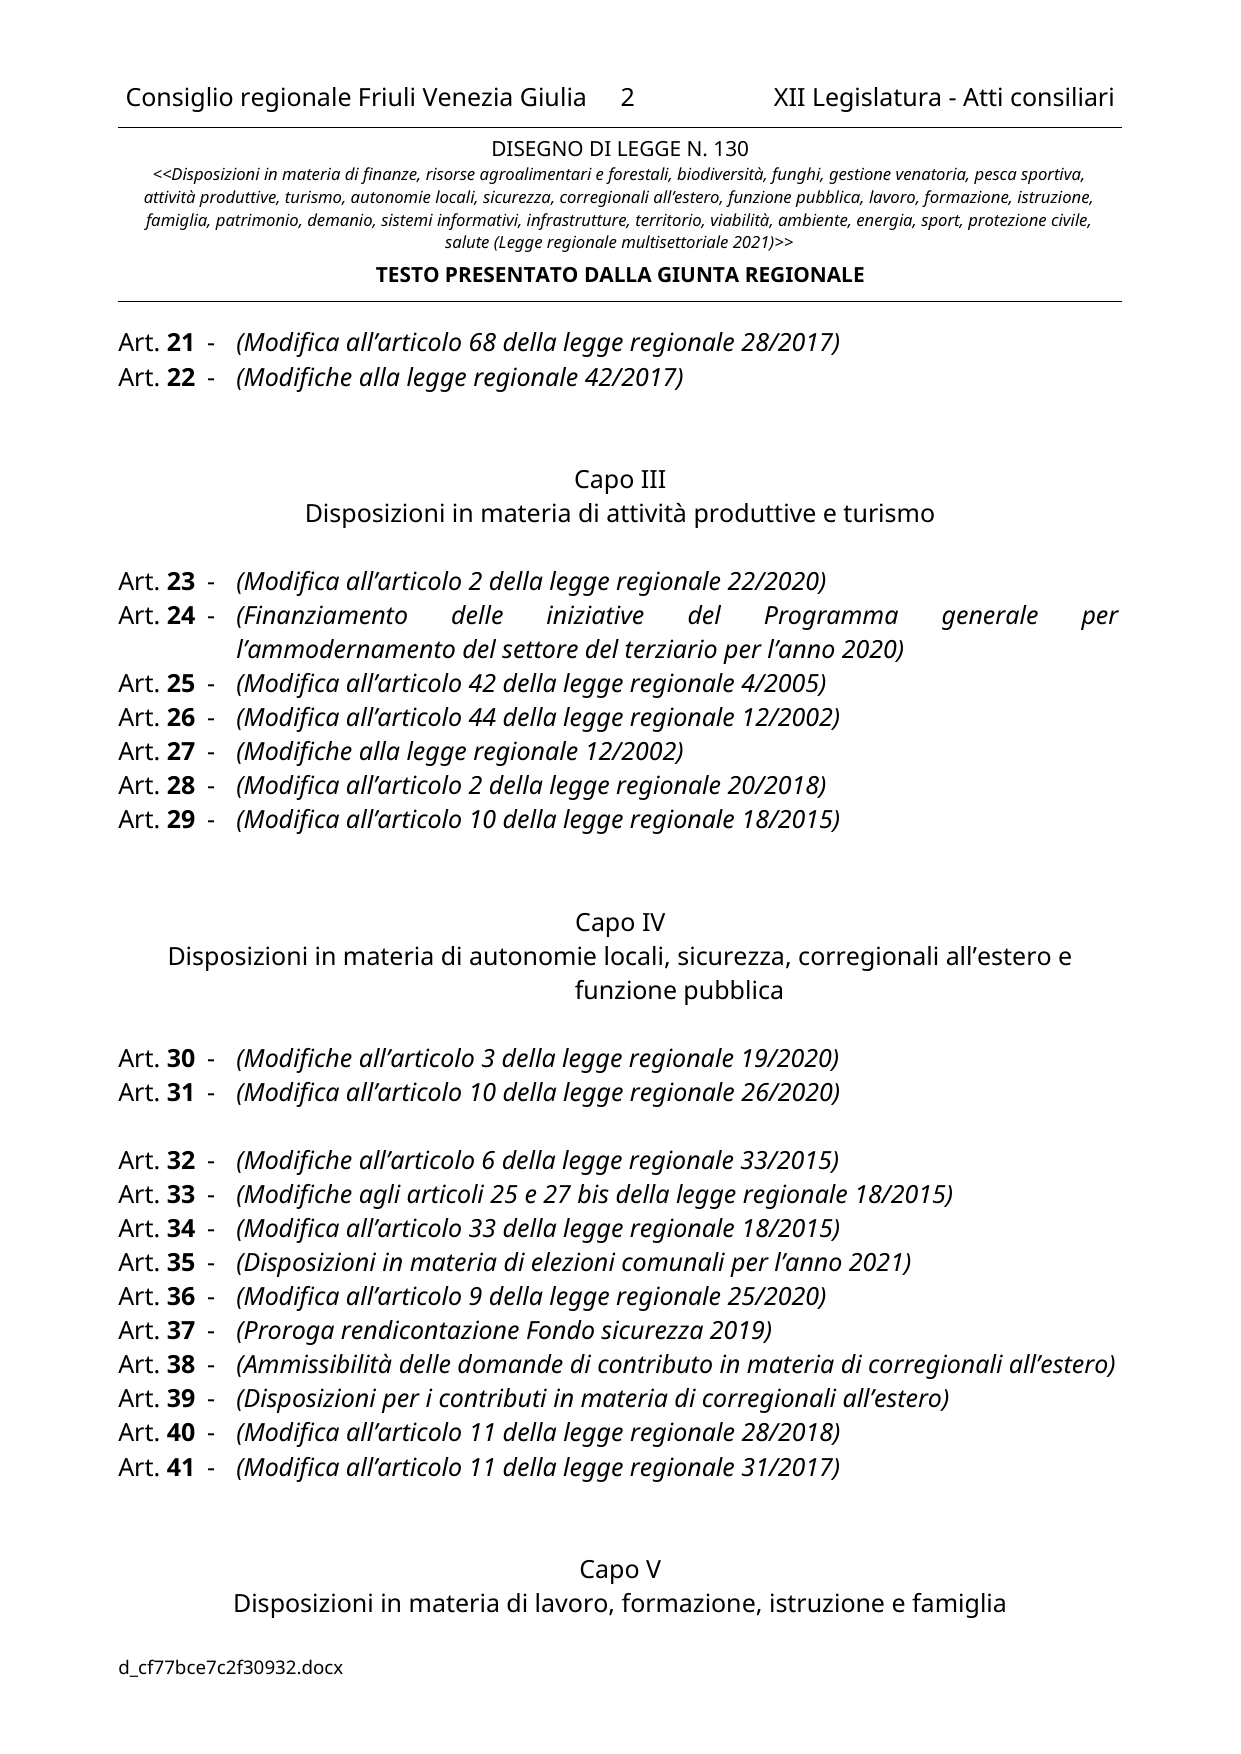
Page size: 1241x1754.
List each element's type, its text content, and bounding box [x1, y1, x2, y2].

text Art. 38 - (Ammissibilità delle domande di contributo in materia di corregionali all’estero) [118, 1347, 1122, 1381]
text Art. 32 - (Modifiche all’articolo 6 della legge regionale 33/2015) [118, 1143, 1122, 1177]
text Art. 29 - (Modifica all’articolo 10 della legge regionale 18/2015) [118, 802, 1122, 836]
text Capo III [118, 461, 1122, 495]
text Art. 25 - (Modifica all’articolo 42 della legge regionale 4/2005) [118, 666, 1122, 700]
text Disposizioni in materia di autonomie locali, sicurezza, corregionali all’estero e funzione pubblica [118, 938, 1122, 1006]
text Art. 36 - (Modifica all’articolo 9 della legge regionale 25/2020) [118, 1279, 1122, 1313]
text Art. 27 - (Modifiche alla legge regionale 12/2002) [118, 734, 1122, 768]
text Art. 40 - (Modifica all’articolo 11 della legge regionale 28/2018) [118, 1415, 1122, 1449]
text Art. 41 - (Modifica all’articolo 11 della legge regionale 31/2017) [118, 1449, 1122, 1483]
text Capo V [118, 1551, 1122, 1585]
text Art. 24 - (Finanziamento delle iniziative del Programma generale per l’ammodernamento del settore del terziario per l’anno 2020) [118, 598, 1122, 666]
text Art. 28 - (Modifica all’articolo 2 della legge regionale 20/2018) [118, 768, 1122, 802]
text Art. 39 - (Disposizioni per i contributi in materia di corregionali all’estero) [118, 1381, 1122, 1415]
text Art. 33 - (Modifiche agli articoli 25 e 27 bis della legge regionale 18/2015) [118, 1177, 1122, 1211]
text Art. 34 - (Modifica all’articolo 33 della legge regionale 18/2015) [118, 1211, 1122, 1245]
text Disposizioni in materia di lavoro, formazione, istruzione e famiglia [118, 1585, 1122, 1619]
text Art. 37 - (Proroga rendicontazione Fondo sicurezza 2019) [118, 1313, 1122, 1347]
text Art. 26 - (Modifica all’articolo 44 della legge regionale 12/2002) [118, 700, 1122, 734]
text Capo IV [118, 904, 1122, 938]
text Disposizioni in materia di attività produttive e turismo [118, 495, 1122, 529]
text Art. 23 - (Modifica all’articolo 2 della legge regionale 22/2020) [118, 563, 1122, 598]
text Art. 22 - (Modifiche alla legge regionale 42/2017) [118, 359, 1122, 393]
text Art. 31 - (Modifica all’articolo 10 della legge regionale 26/2020) [118, 1074, 1122, 1108]
text Art. 30 - (Modifiche all’articolo 3 della legge regionale 19/2020) [118, 1040, 1122, 1074]
text Art. 21 - (Modifica all’articolo 68 della legge regionale 28/2017) [118, 325, 1122, 359]
text Art. 35 - (Disposizioni in materia di elezioni comunali per l’anno 2021) [118, 1245, 1122, 1279]
